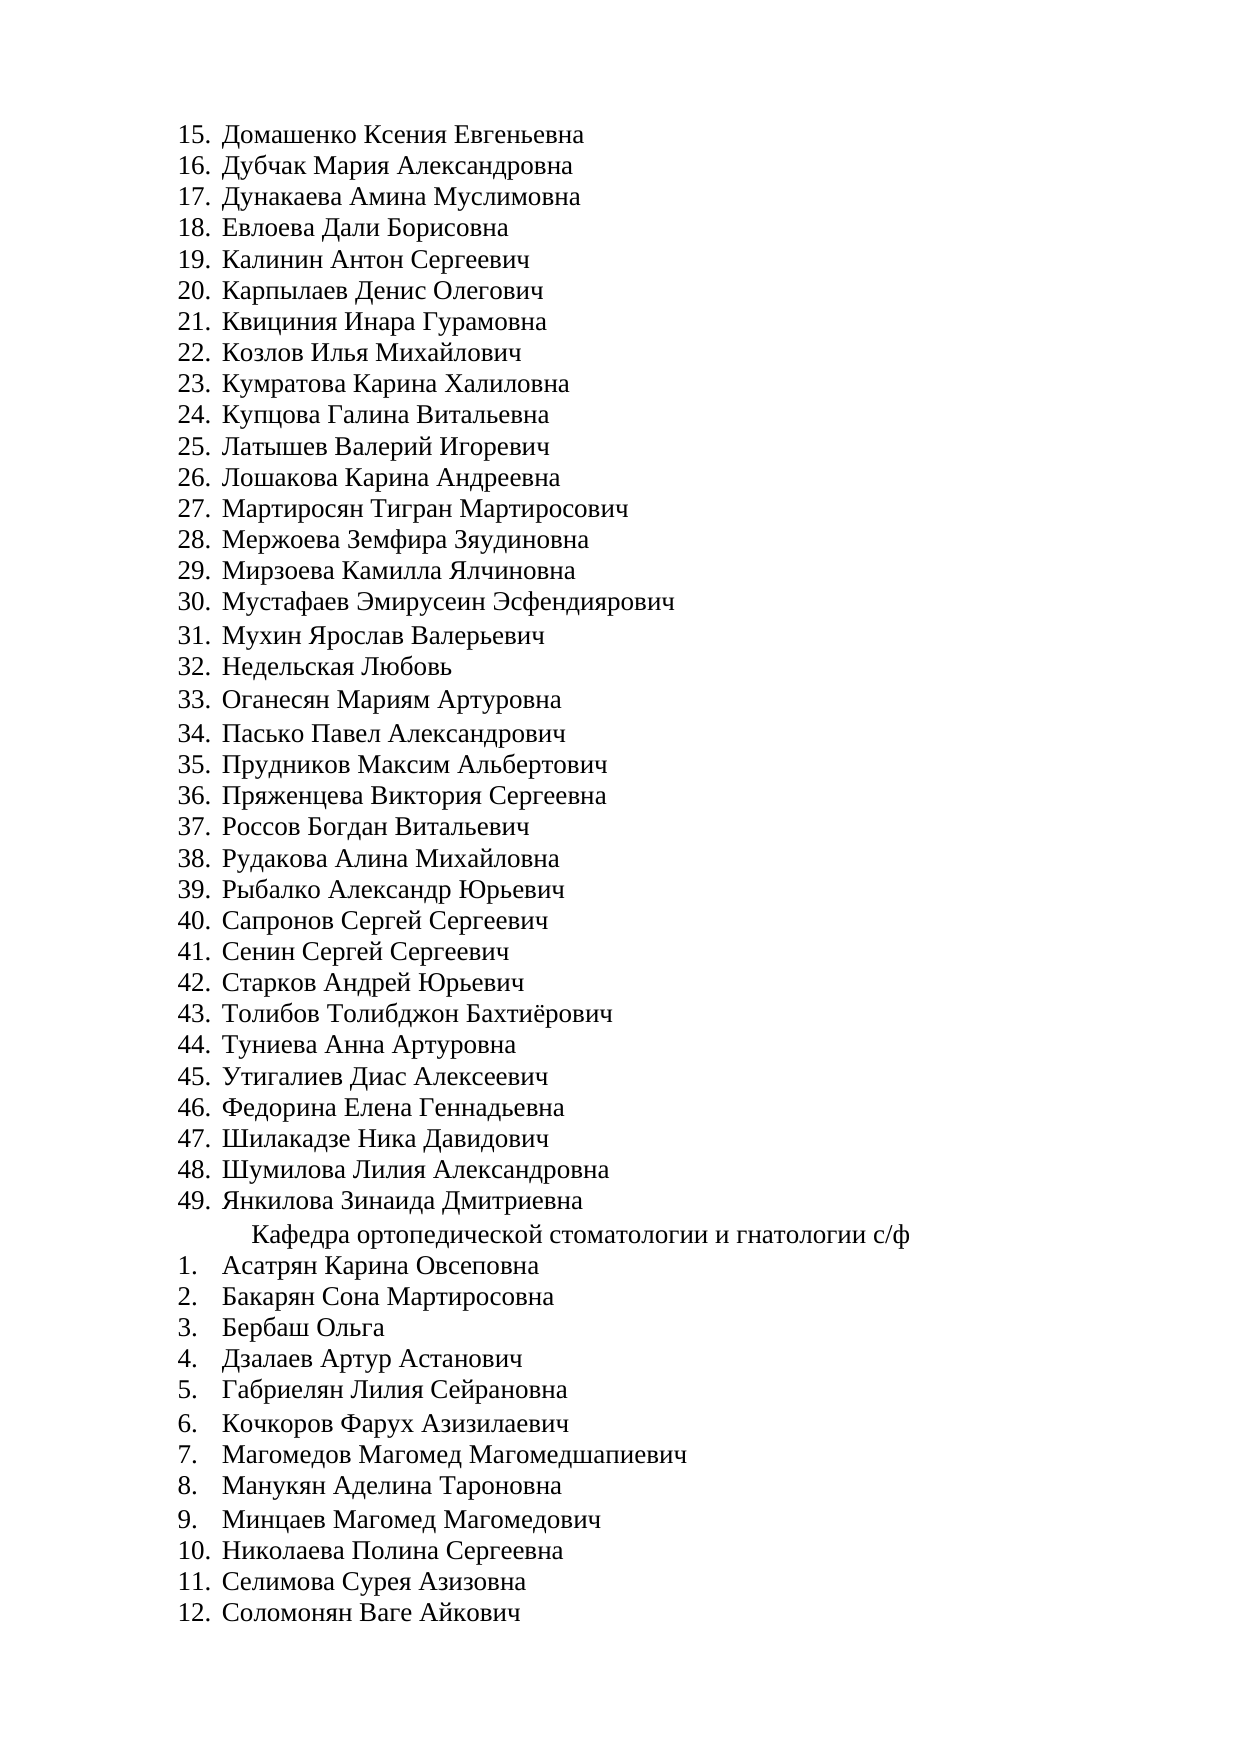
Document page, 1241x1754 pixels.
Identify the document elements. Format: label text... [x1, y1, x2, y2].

list Сенин Сергей Сергеевич [177, 935, 1181, 966]
list Лошакова Карина Андреевна [177, 461, 1181, 492]
list Магомедов Магомед Магомедшапиевич [177, 1438, 1181, 1469]
list Минцаев Магомед Магомедович [177, 1503, 1181, 1534]
list Габриелян Лилия Сейрановна [177, 1373, 1181, 1405]
list Мержоева Земфира Зяудиновна [177, 523, 1181, 554]
list Утигалиев Диас Алексеевич [177, 1060, 1181, 1091]
list Пряженцева Виктория Сергеевна [177, 779, 1181, 811]
list Старков Андрей Юрьевич [177, 966, 1181, 997]
list Квициния Инара Гурамовна [177, 305, 1181, 336]
list Карпылаев Денис Олегович [177, 274, 1181, 305]
list Шумилова Лилия Александровна [177, 1153, 1181, 1184]
list Козлов Илья Михайлович [177, 336, 1181, 367]
list Калинин Антон Сергеевич [177, 243, 1181, 274]
list Федорина Елена Геннадьевна [177, 1091, 1181, 1122]
list Соломонян Ваге Айкович [177, 1596, 1181, 1627]
list Дунакаева Амина Муслимовна [177, 180, 1181, 212]
list Мухин Ярослав Валерьевич [177, 619, 1181, 650]
list Толибов Толибджон Бахтиёрович [177, 997, 1181, 1028]
list Янкилова Зинаида Дмитриевна [177, 1184, 1181, 1215]
list Кочкоров Фарух Азизилаевич [177, 1407, 1181, 1438]
list Купцова Галина Витальевна [177, 398, 1181, 429]
list Оганесян Мариям Артуровна [177, 683, 1181, 715]
list Прудников Максим Альбертович [177, 748, 1181, 779]
list Селимова Сурея Азизовна [177, 1565, 1181, 1596]
list Дзалаев Артур Астанович [177, 1342, 1181, 1373]
list Бакарян Сона Мартиросовна [177, 1280, 1181, 1311]
list Бербаш Ольга [177, 1311, 1181, 1342]
list Мирзоева Камилла Ялчиновна [177, 554, 1181, 585]
list Мартиросян Тигран Мартиросович [177, 492, 1181, 523]
list Пасько Павел Александрович [177, 717, 1181, 748]
list Рудакова Алина Михайловна [177, 842, 1181, 873]
list Мустафаев Эмирусеин Эсфендиярович [177, 585, 1181, 616]
list Манукян Аделина Тароновна [177, 1469, 1181, 1501]
list Николаева Полина Сергеевна [177, 1534, 1181, 1565]
list Туниева Анна Артуровна [177, 1028, 1181, 1060]
text Кафедра ортопедической стоматологии и гнатологии с/ф [177, 1218, 1181, 1249]
list Кумратова Карина Халиловна [177, 367, 1181, 398]
list Россов Богдан Витальевич [177, 811, 1181, 842]
list Рыбалко Александр Юрьевич [177, 873, 1181, 904]
list Домашенко Ксения Евгеньевна [177, 118, 1181, 149]
list Асатрян Карина Овсеповна [177, 1249, 1181, 1280]
list Евлоева Дали Борисовна [177, 212, 1181, 243]
list Шилакадзе Ника Давидович [177, 1122, 1181, 1153]
list Дубчак Мария Александровна [177, 149, 1181, 180]
list Сапронов Сергей Сергеевич [177, 904, 1181, 935]
list Латышев Валерий Игоревич [177, 429, 1181, 461]
list Недельская Любовь [177, 650, 1181, 681]
